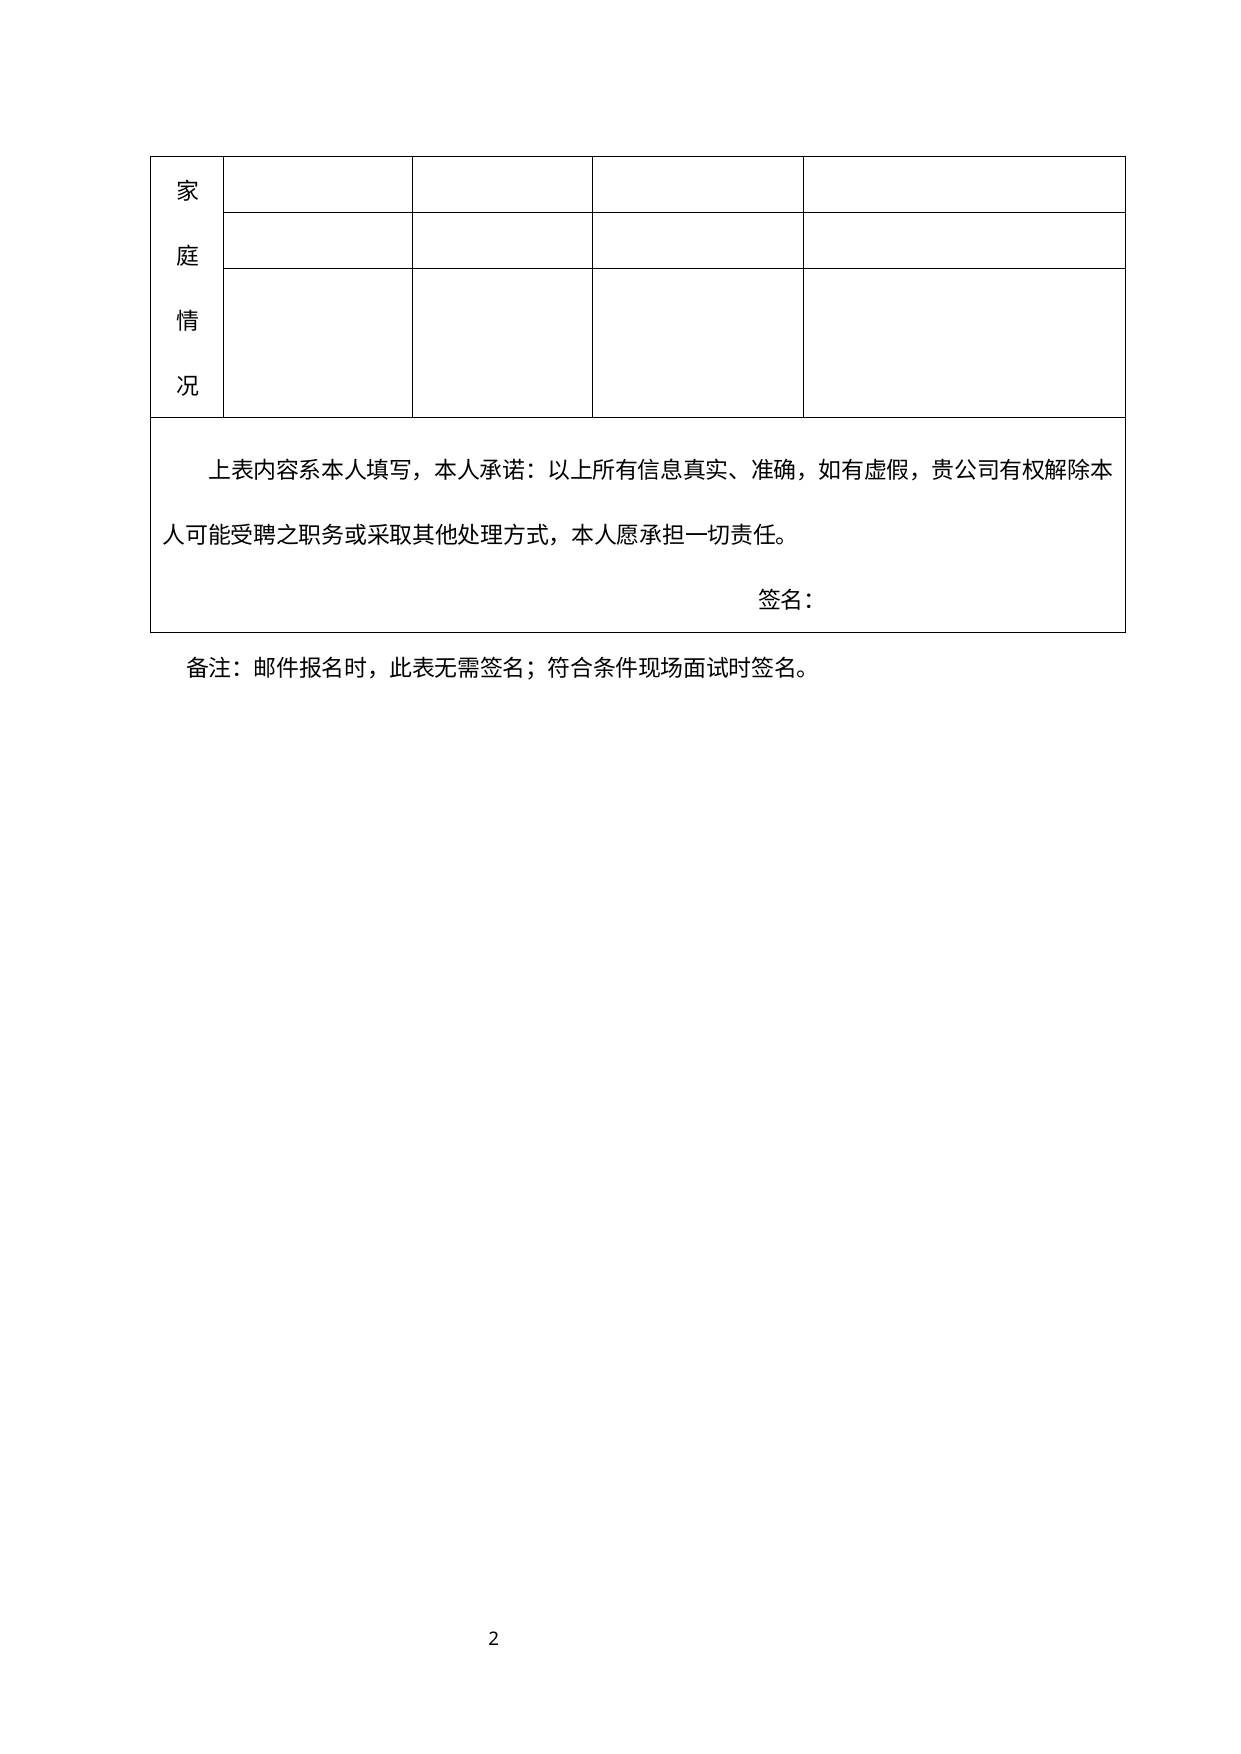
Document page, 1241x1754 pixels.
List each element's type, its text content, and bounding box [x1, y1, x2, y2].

table_cell [413, 157, 592, 212]
table_cell [413, 213, 592, 268]
table_cell [224, 157, 412, 212]
text 备注：邮件报名时，此表无需签名；符合条件现场面试时签名。 [186, 634, 1090, 699]
table_cell [224, 213, 412, 268]
table_cell [804, 213, 1125, 268]
table_cell 家庭情况 [151, 157, 223, 417]
table_cell [224, 269, 412, 417]
table_cell [413, 269, 592, 417]
table_cell 上表内容系本人填写，本人承诺：以上所有信息真实、准确，如有虚假，贵公司有权解除本人可能受聘之职务或采取其他处理方式，本人愿承担一切责任。 签名： [151, 418, 1125, 632]
table_cell [804, 269, 1125, 417]
table_cell [593, 213, 803, 268]
table_cell [804, 157, 1125, 212]
table_cell [593, 269, 803, 417]
table_cell [593, 157, 803, 212]
